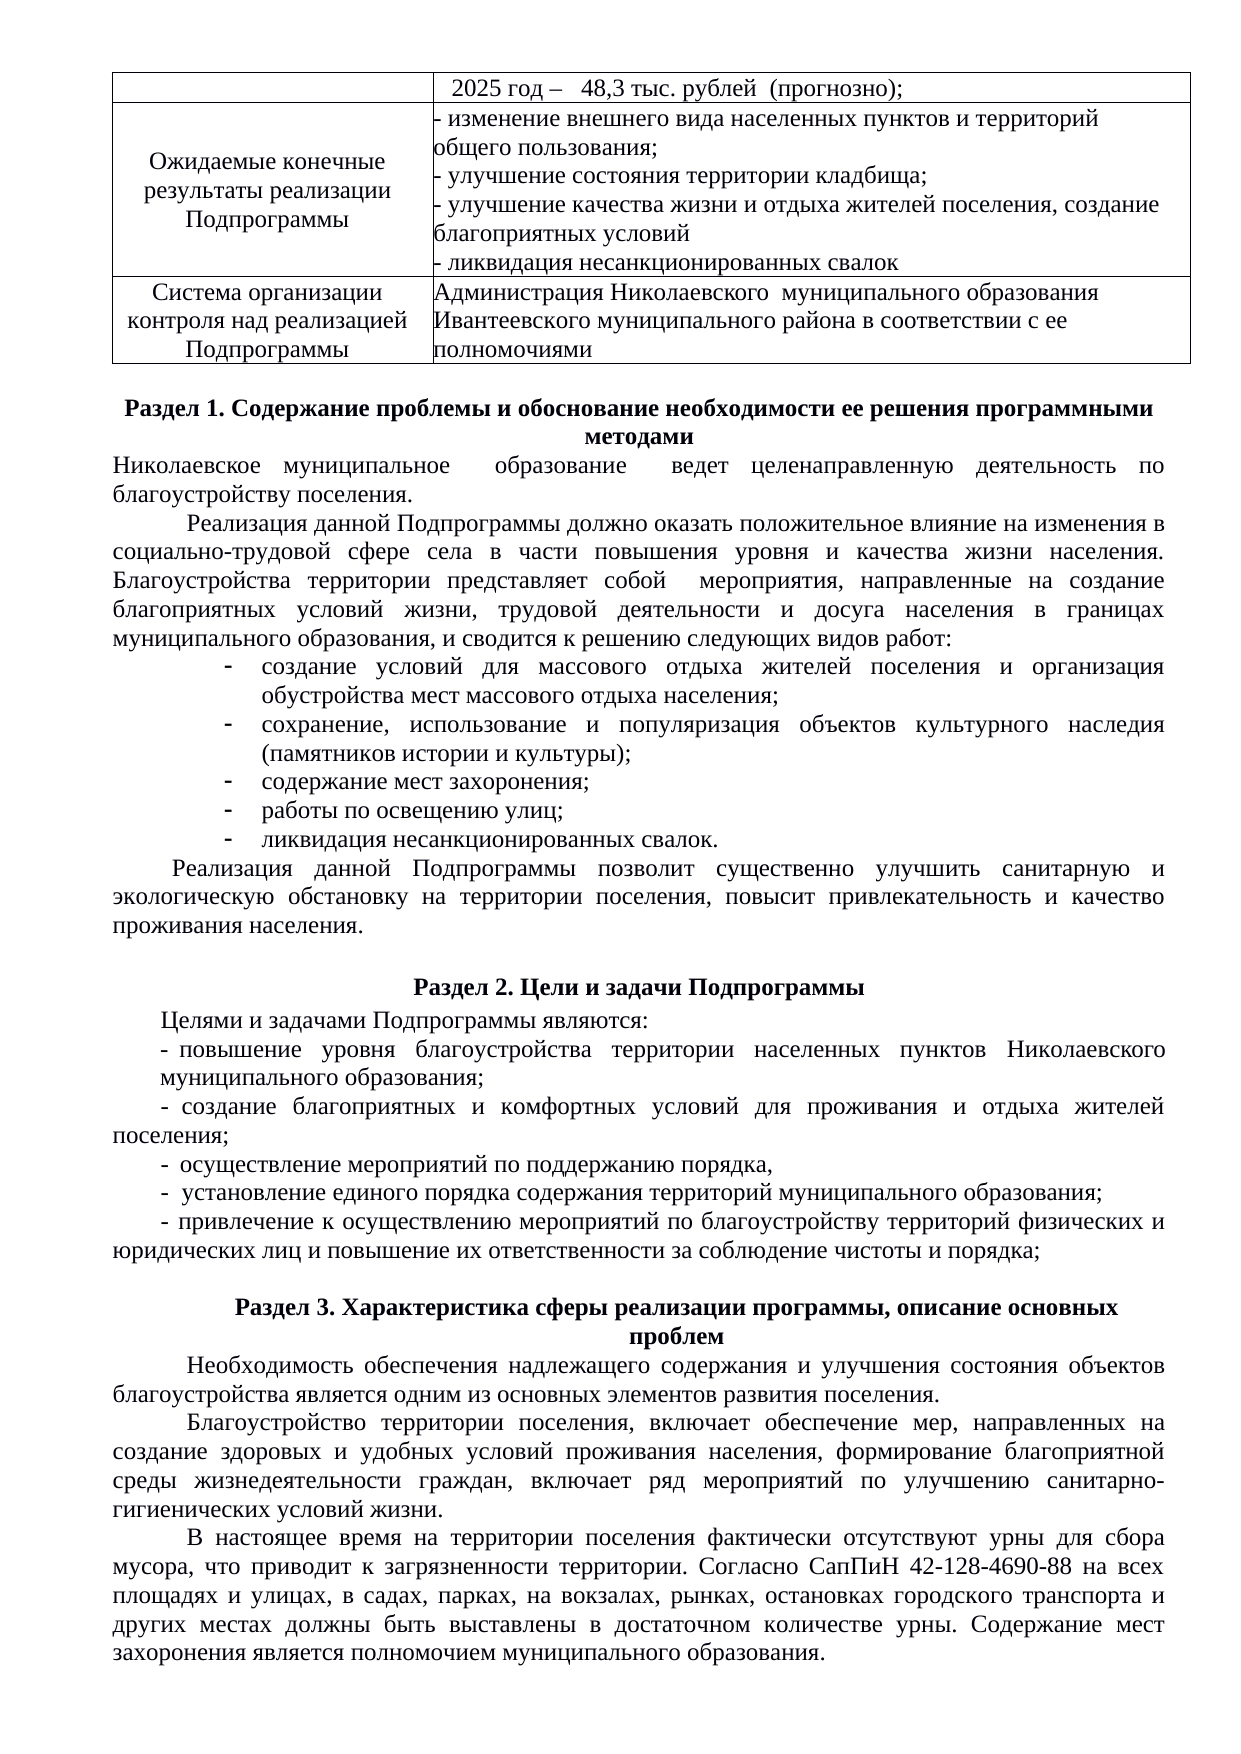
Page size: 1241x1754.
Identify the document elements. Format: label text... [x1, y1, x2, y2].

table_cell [434, 73, 1190, 102]
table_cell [113, 73, 433, 102]
list ликвидация несанкционированных свалок. [224, 824, 1166, 853]
list сохранение, использование и популяризация объектов культурного наследия (памятников истории и культуры); [224, 709, 1166, 766]
text Реализация данной Подпрограммы позволит существенно улучшить санитарную и экологическую обстановку на территории поселения, повысит привлекательность и качество проживания населения. [112, 853, 1166, 939]
list содержание мест захоронения; [224, 766, 1166, 795]
table_cell Ожидаемые конечные результаты реализации Подпрограммы [113, 103, 433, 276]
list привлечение к осуществлению мероприятий по благоустройству территорий физических и юридических лиц и повышение их ответственности за соблюдение чистоты и порядка; [112, 1206, 1166, 1264]
list создание благоприятных и комфортных условий для проживания и отдыха жителей поселения; [112, 1091, 1166, 1149]
text Реализация данной Подпрограммы должно оказать положительное влияние на изменения в социально-трудовой сфере села в части повышения уровня и качества жизни населения. Благоустройства территории представляет собой мероприятия, направленные на создание благоприятных условий жизни, трудовой деятельности и досуга населения в границах муниципального образования, и сводится к решению следующих видов работ: [112, 508, 1166, 651]
text Благоустройство территории поселения, включает обеспечение мер, направленных на создание здоровых и удобных условий проживания населения, формирование благоприятной среды жизнедеятельности граждан, включает ряд мероприятий по улучшению санитарно-гигиенических условий жизни. [112, 1407, 1166, 1522]
list создание условий для массового отдыха жителей поселения и организация обустройства мест массового отдыха населения; [224, 651, 1166, 709]
table_cell - изменение внешнего вида населенных пунктов и территорий общего пользования; - улучшение состояния территории кладбища; - улучшение качества жизни и отдыха жителей поселения, создание благоприятных условий - ликвидация несанкционированных свалок [434, 103, 1190, 276]
list Раздел 3. Характеристика сферы реализации программы, описание основных проблем [187, 1292, 1166, 1350]
table_cell Система организации контроля над реализацией Подпрограммы [113, 277, 433, 363]
list установление единого порядка содержания территорий муниципального образования; [112, 1177, 1166, 1206]
text Николаевское муниципальное образование ведет целенаправленную деятельность по благоустройству поселения. [112, 450, 1166, 508]
list осуществление мероприятий по поддержанию порядка, [112, 1149, 1166, 1177]
list повышение уровня благоустройства территории населенных пунктов Николаевского муниципального образования; [160, 1034, 1166, 1091]
text Целями и задачами Подпрограммы являются: [112, 1005, 1166, 1034]
text В настоящее время на территории поселения фактически отсутствуют урны для сбора мусора, что приводит к загрязненности территории. Согласно СапПиН 42-128-4690-88 на всех площадях и улицах, в садах, парках, на вокзалах, рынках, остановках городского транспорта и других местах должны быть выставлены в достаточном количестве урны. Содержание мест захоронения является полномочием муниципального образования. [112, 1522, 1166, 1666]
text Необходимость обеспечения надлежащего содержания и улучшения состояния объектов благоустройства является одним из основных элементов развития поселения. [112, 1350, 1166, 1407]
text Раздел 1. Содержание проблемы и обоснование необходимости ее решения программными методами [112, 393, 1166, 450]
table_cell Администрация Николаевского муниципального образования Ивантеевского муниципального района в соответствии с ее полномочиями [434, 277, 1190, 363]
text Раздел 2. Цели и задачи Подпрограммы [112, 972, 1166, 1001]
list работы по освещению улиц; [224, 795, 1166, 824]
